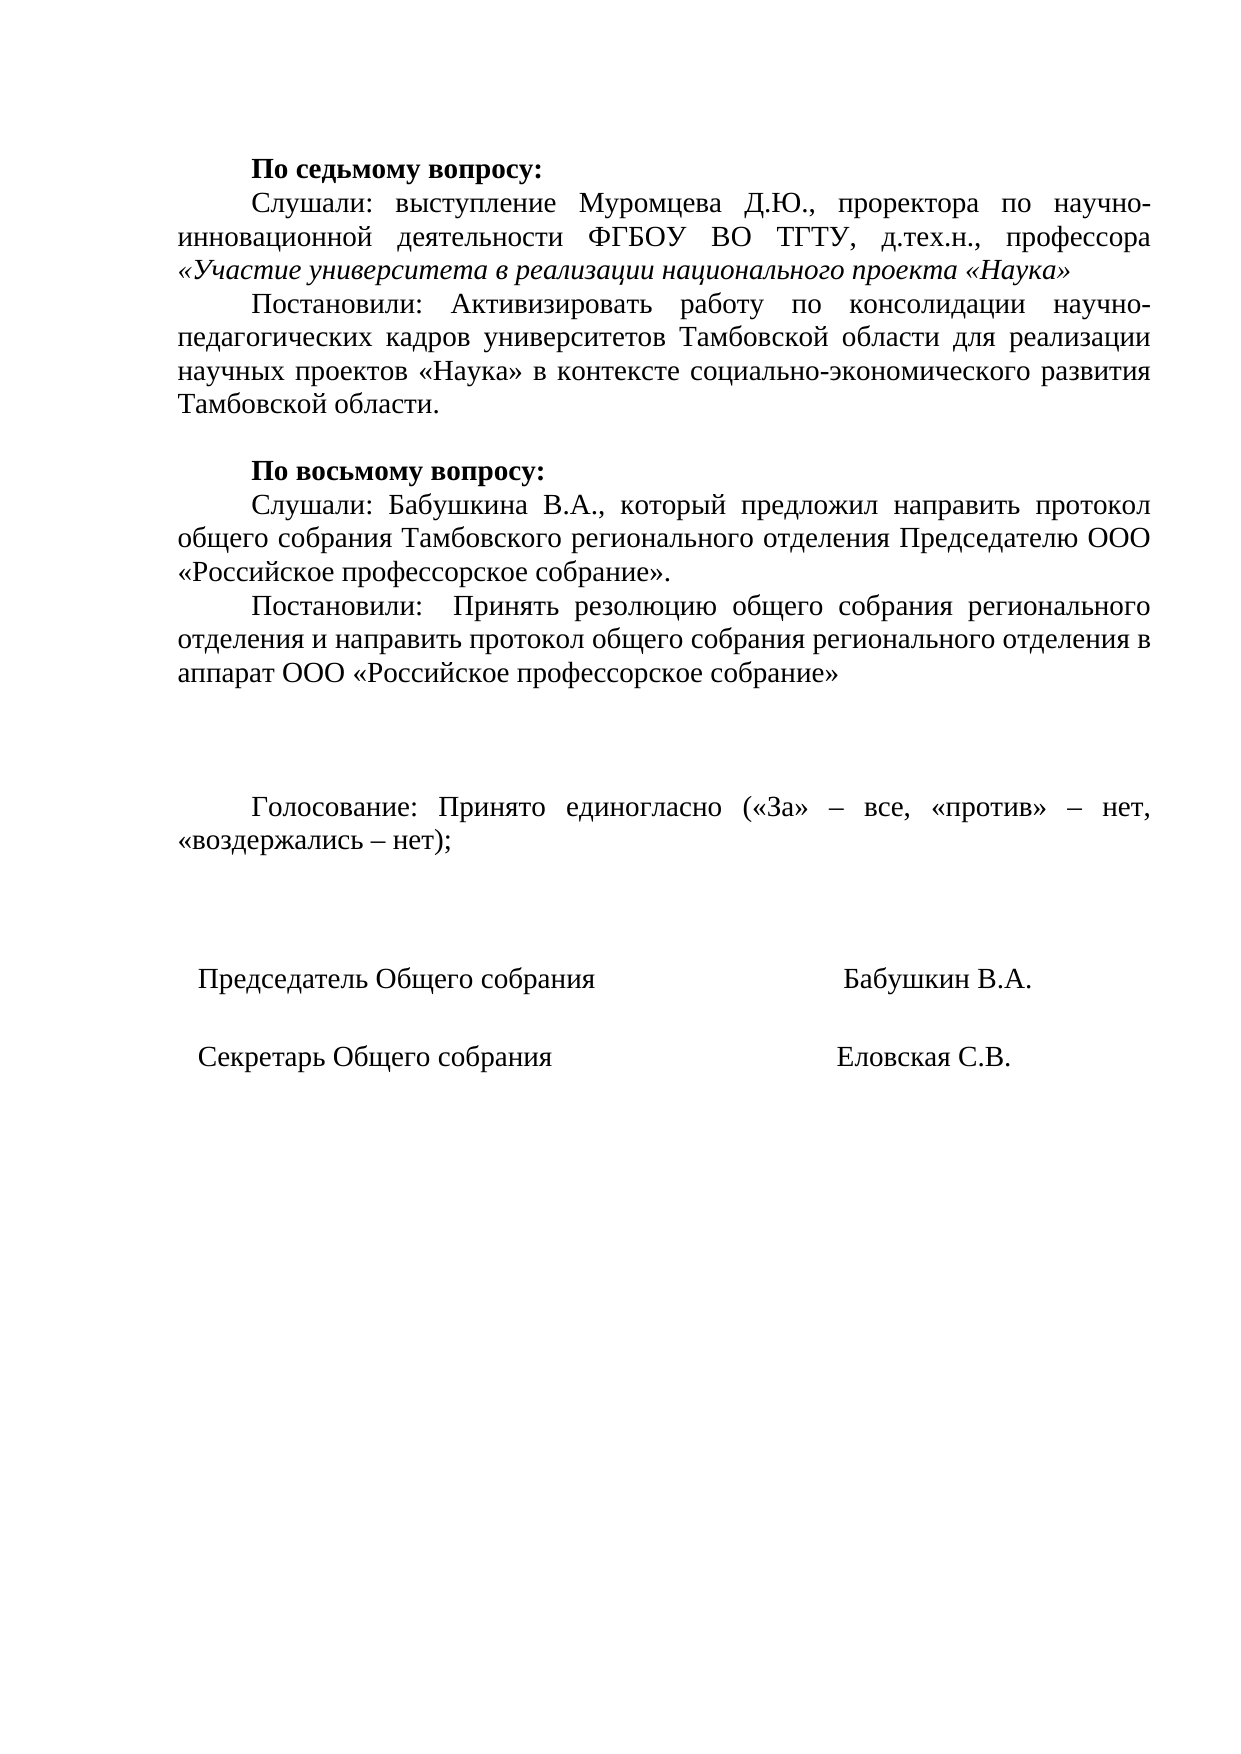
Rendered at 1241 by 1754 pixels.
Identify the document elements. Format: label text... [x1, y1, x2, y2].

list Председатель Общего собрания Бабушкин В.А. [198, 962, 1152, 995]
list Постановили: Принять резолюцию общего собрания регионального отделения и направить протокол общего собрания регионального отделения в аппарат ООО «Российское профессорское собрание» [177, 588, 1152, 688]
list Слушали: Бабушкина В.А., который предложил направить протокол общего собрания Тамбовского регионального отделения Председателю ООО «Российское профессорское собрание». [177, 487, 1152, 588]
list По восьмому вопросу: [177, 453, 1152, 487]
list Голосование: Принято единогласно («За» – все, «против» – нет, «воздержались – нет); [177, 789, 1152, 856]
list Секретарь Общего собрания Еловская С.В. [198, 1039, 1152, 1072]
list По седьмому вопросу: [177, 152, 1152, 185]
text Слушали: выступление Муромцева Д.Ю., проректора по научно-инновационной деятельности ФГБОУ ВО ТГТУ, д.тех.н., профессора «Участие университета в реализации национального проекта «Наука» [177, 185, 1152, 286]
